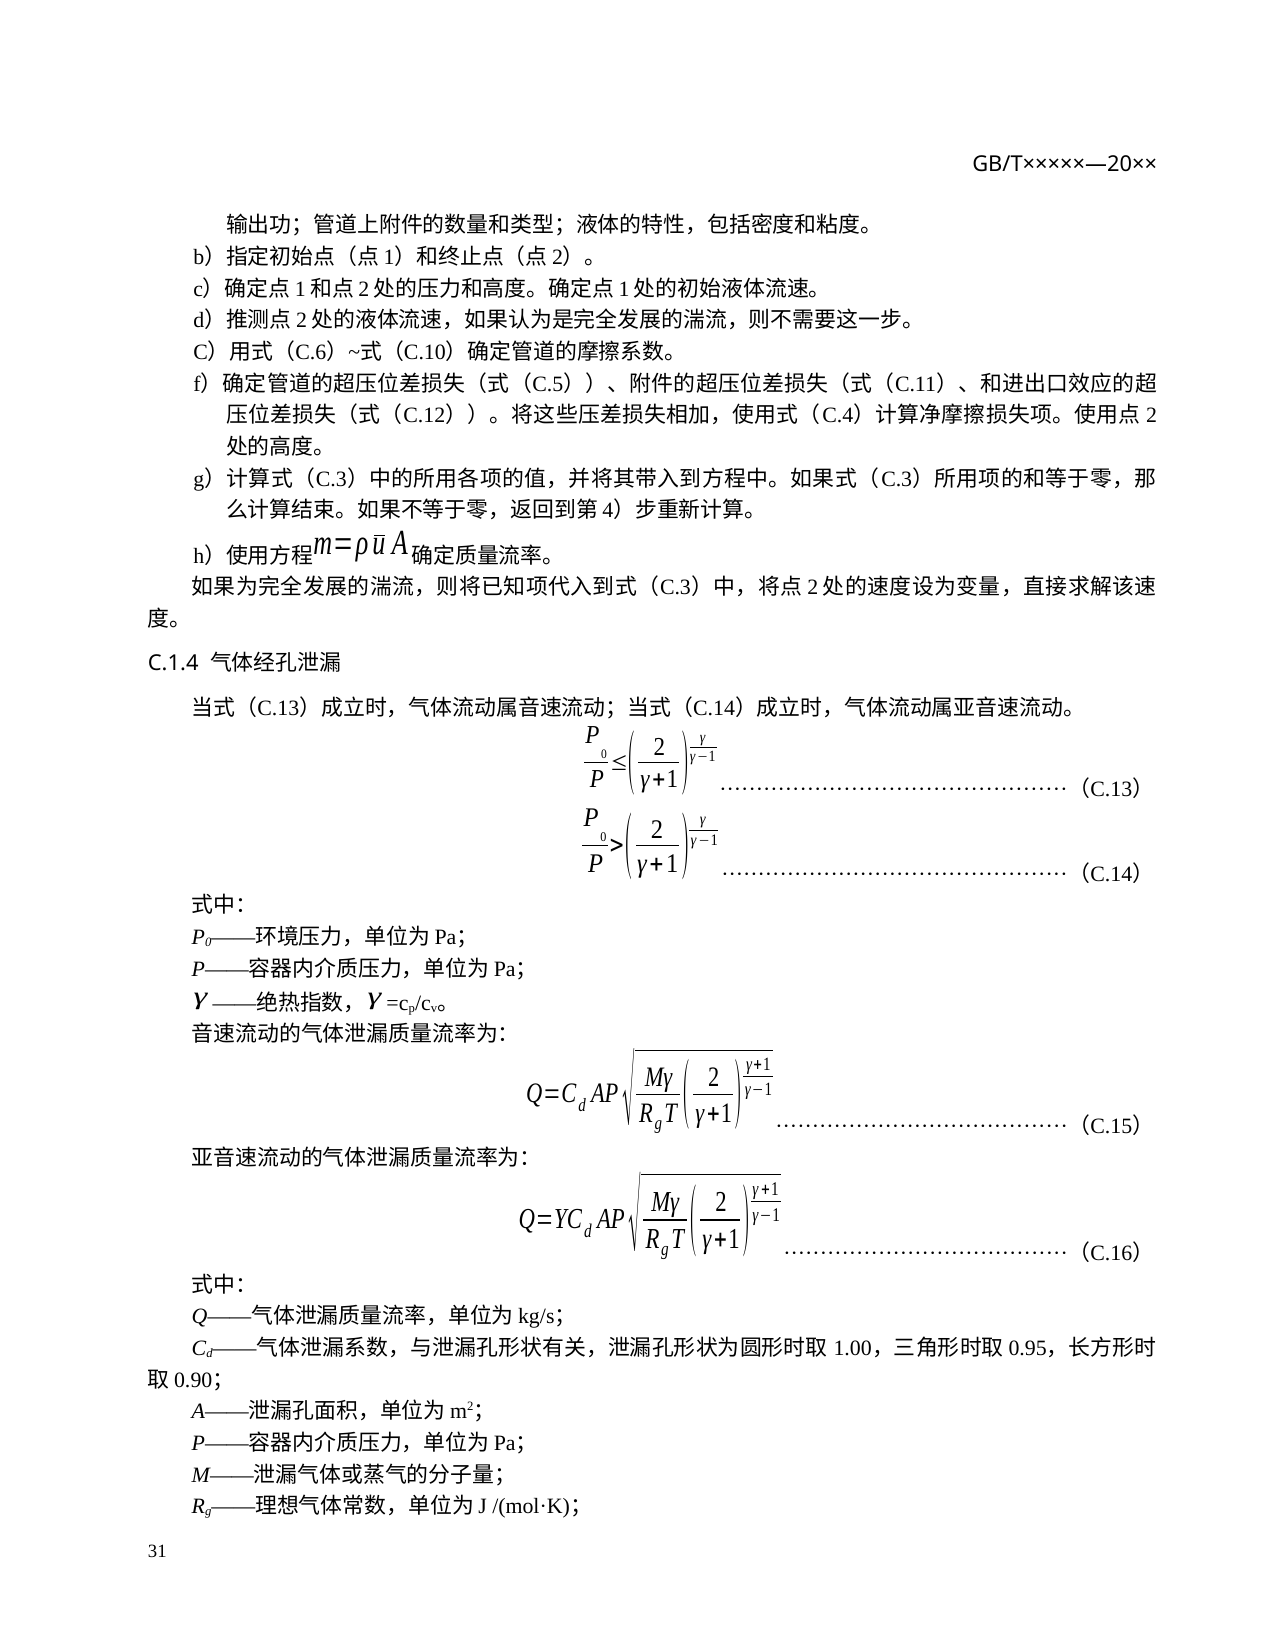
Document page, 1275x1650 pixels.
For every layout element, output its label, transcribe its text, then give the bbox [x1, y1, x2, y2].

text （C.15） [148, 1048, 1157, 1140]
text C.1.4 气体经孔泄漏 [148, 645, 1157, 677]
text （C.13） [148, 721, 1157, 803]
text ——绝热指数，=cp/cv。 [148, 982, 1157, 1016]
text 亚音速流动的气体泄漏质量流率为： [148, 1140, 1157, 1172]
text d）推测点2处的液体流速，如果认为是完全发展的湍流，则不需要这一步。 [148, 302, 1157, 334]
text 式中： [148, 1267, 1157, 1298]
text P0——环境压力，单位为Pa； [148, 919, 1157, 951]
text Q——气体泄漏质量流率，单位为kg/s； [148, 1298, 1157, 1330]
text A——泄漏孔面积，单位为m2； [148, 1393, 1157, 1425]
text Rg——理想气体常数，单位为J /(mol·K)； [148, 1488, 1157, 1520]
text 音速流动的气体泄漏质量流率为： [148, 1016, 1157, 1048]
text g）计算式（C.3）中的所用各项的值，并将其带入到方程中。如果式（C.3）所用项的和等于零，那么计算结束。如果不等于零，返回到第4）步重新计算。 [193, 461, 1157, 524]
text （C.14） [148, 803, 1157, 887]
text 如果为完全发展的湍流，则将已知项代入到式（C.3）中，将点2处的速度设为变量，直接求解该速度。 [148, 569, 1157, 633]
text M——泄漏气体或蒸气的分子量； [148, 1457, 1157, 1488]
text h）使用方程确定质量流率。 [148, 524, 1157, 569]
text b）指定初始点（点1）和终止点（点2）。 [148, 239, 1157, 271]
text Cd——气体泄漏系数，与泄漏孔形状有关，泄漏孔形状为圆形时取1.00，三角形时取0.95，长方形时取0.90； [148, 1330, 1157, 1393]
text P——容器内介质压力，单位为Pa； [148, 1425, 1157, 1457]
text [193, 207, 1157, 239]
text C）用式（C.6）~式（C.10）确定管道的摩擦系数。 [148, 334, 1157, 366]
text （C.16） [148, 1172, 1157, 1267]
text 当式（C.13）成立时，气体流动属音速流动；当式（C.14）成立时，气体流动属亚音速流动。 [148, 689, 1157, 721]
text P——容器内介质压力，单位为Pa； [148, 951, 1157, 982]
text c）确定点1和点2处的压力和高度。确定点1处的初始液体流速。 [148, 271, 1157, 302]
text f）确定管道的超压位差损失（式（C.5））、附件的超压位差损失（式（C.11）、和进出口效应的超压位差损失（式（C.12））。将这些压差损失相加，使用式（C.4）计算净摩擦损失项。使用点2处的高度。 [193, 366, 1157, 461]
text 式中： [148, 887, 1157, 919]
